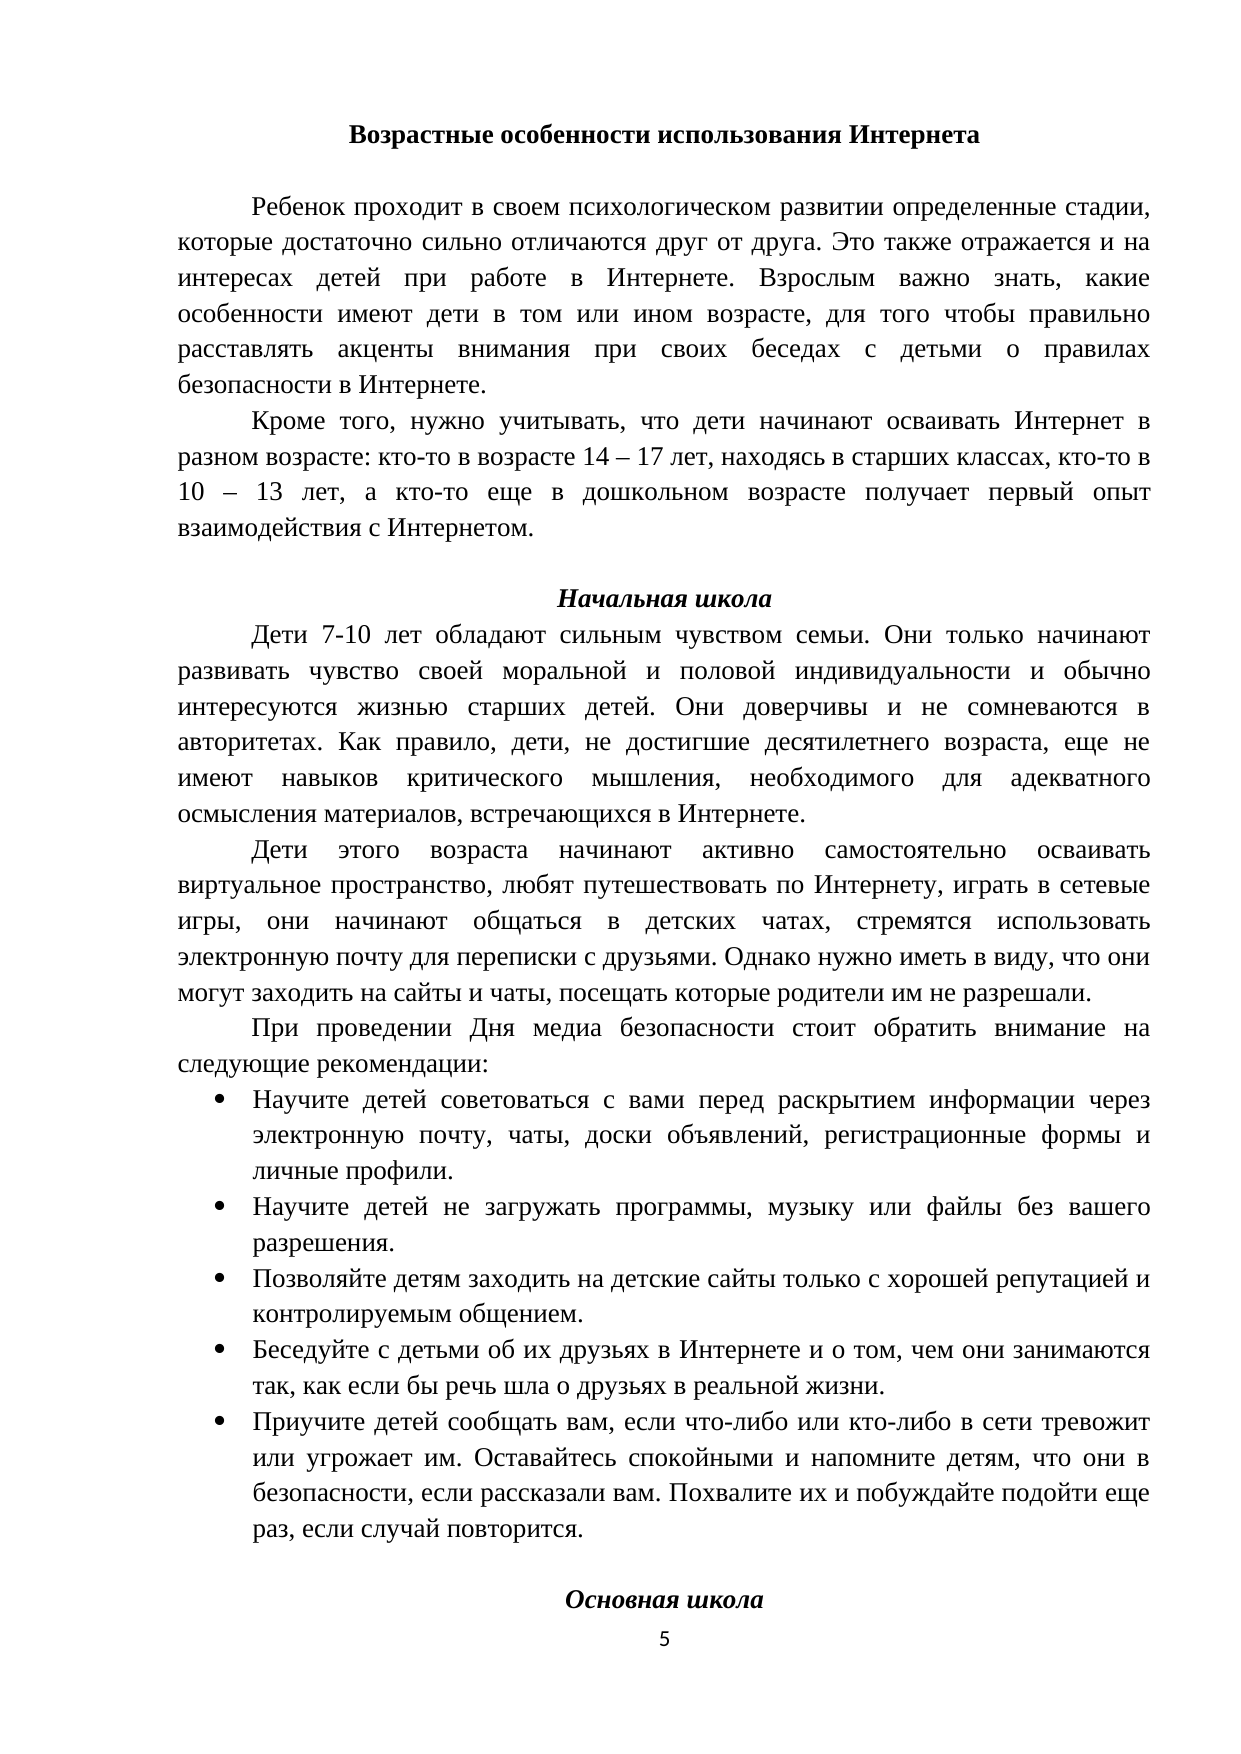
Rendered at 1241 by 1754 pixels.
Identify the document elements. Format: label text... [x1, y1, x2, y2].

text Дети этого возраста начинают активно самостоятельно осваивать виртуальное пространство, любят путешествовать по Интернету, играть в сетевые игры, они начинают общаться в детских чатах, стремятся использовать электронную почту для переписки с друзьями. Однако нужно иметь в виду, что они могут заходить на сайты и чаты, посещать которые родители им не разрешали. [177, 833, 1152, 1007]
list Научите детей не загружать программы, музыку или файлы без вашего разрешения. [215, 1190, 1152, 1257]
text Основная школа [177, 1583, 1152, 1615]
text При проведении Дня медиа безопасности стоит обратить внимание на следующие рекомендации: [177, 1011, 1152, 1078]
text Кроме того, нужно учитывать, что дети начинают осваивать Интернет в разном возрасте: кто-то в возрасте 14 – 17 лет, находясь в старших классах, кто-то в 10 – 13 лет, а кто-то еще в дошкольном возрасте получает первый опыт взаимодействия с Интернетом. [177, 404, 1152, 542]
text Начальная школа [177, 583, 1152, 614]
text Возрастные особенности использования Интернета [177, 118, 1152, 149]
list Приучите детей сообщать вам, если что-либо или кто-либо в сети тревожит или угрожает им. Оставайтесь спокойными и напомните детям, что они в безопасности, если рассказали вам. Похвалите их и побуждайте подойти еще раз, если случай повторится. [215, 1405, 1152, 1543]
list Позволяйте детям заходить на детские сайты только с хорошей репутацией и контролируемым общением. [215, 1262, 1152, 1329]
text Дети 7-10 лет обладают сильным чувством семьи. Они только начинают развивать чувство своей моральной и половой индивидуальности и обычно интересуются жизнью старших детей. Они доверчивы и не сомневаются в авторитетах. Как правило, дети, не достигшие десятилетнего возраста, еще не имеют навыков критического мышления, необходимого для адекватного осмысления материалов, встречающихся в Интернете. [177, 618, 1152, 828]
list Беседуйте с детьми об их друзьях в Интернете и о том, чем они занимаются так, как если бы речь шла о друзьях в реальной жизни. [215, 1333, 1152, 1400]
text Ребенок проходит в своем психологическом развитии определенные стадии, которые достаточно сильно отличаются друг от друга. Это также отражается и на интересах детей при работе в Интернете. Взрослым важно знать, какие особенности имеют дети в том или ином возрасте, для того чтобы правильно расставлять акценты внимания при своих беседах с детьми о правилах безопасности в Интернете. [177, 189, 1152, 399]
list Научите детей советоваться с вами перед раскрытием информации через электронную почту, чаты, доски объявлений, регистрационные формы и личные профили. [215, 1083, 1152, 1186]
